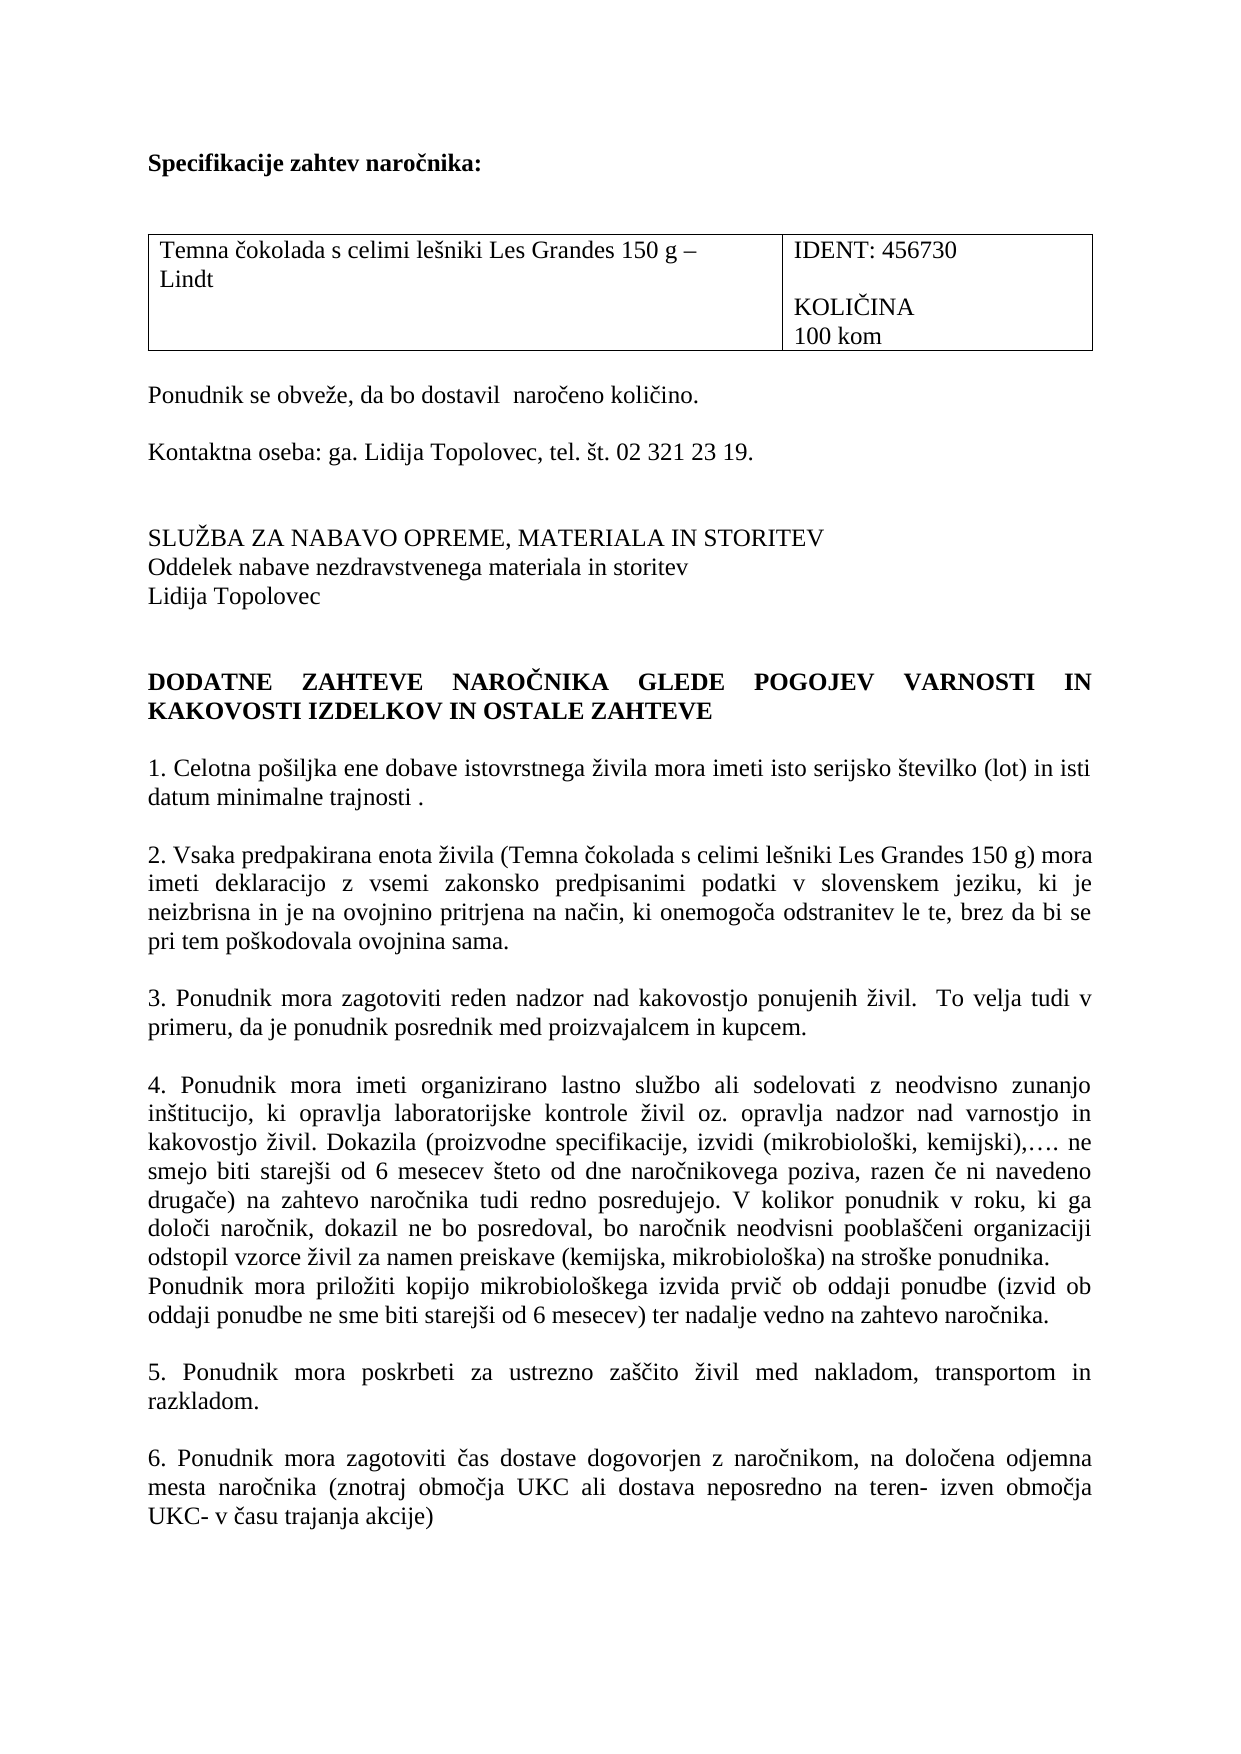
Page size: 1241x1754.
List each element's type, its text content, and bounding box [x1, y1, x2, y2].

text 1. Celotna pošiljka ene dobave istovrstnega živila mora imeti isto serijsko številko (lot) in isti datum minimalne trajnosti . [148, 753, 1093, 811]
text DODATNE ZAHTEVE NAROČNIKA GLEDE POGOJEV VARNOSTI IN KAKOVOSTI IZDELKOV IN OSTALE ZAHTEVE [148, 667, 1093, 725]
table_header IDENT: 456730 KOLIČINA 100 kom [783, 235, 1092, 350]
text Oddelek nabave nezdravstvenega materiala in storitev [148, 552, 1093, 581]
text 3. Ponudnik mora zagotoviti reden nadzor nad kakovostjo ponujenih živil. To velja tudi v primeru, da je ponudnik posrednik med proizvajalcem in kupcem. [148, 983, 1093, 1041]
text Ponudnik mora priložiti kopijo mikrobiološkega izvida prvič ob oddaji ponudbe (izvid ob oddaji ponudbe ne sme biti starejši od 6 mesecev) ter nadalje vedno na zahtevo naročnika. [148, 1271, 1093, 1328]
text 6. Ponudnik mora zagotoviti čas dostave dogovorjen z naročnikom, na določena odjemna mesta naročnika (znotraj območja UKC ali dostava neposredno na teren- izven območja UKC- v času trajanja akcije) [148, 1443, 1093, 1530]
text Ponudnik se obveže, da bo dostavil naročeno količino. [148, 380, 1093, 408]
text 4. Ponudnik mora imeti organizirano lastno službo ali sodelovati z neodvisno zunanjo inštitucijo, ki opravlja laboratorijske kontrole živil oz. opravlja nadzor nad varnostjo in kakovostjo živil. Dokazila (proizvodne specifikacije, izvidi (mikrobiološki, kemijski),…. ne smejo biti starejši od 6 mesecev šteto od dne naročnikovega poziva, razen če ni navedeno drugače) na zahtevo naročnika tudi redno posredujejo. V kolikor ponudnik v roku, ki ga določi naročnik, dokazil ne bo posredoval, bo naročnik neodvisni pooblaščeni organizaciji odstopil vzorce živil za namen preiskave (kemijska, mikrobiološka) na stroške ponudnika. [148, 1070, 1093, 1271]
text Lidija Topolovec [148, 581, 1093, 610]
text Kontaktna oseba: ga. Lidija Topolovec, tel. št. 02 321 23 19. [148, 437, 1093, 466]
text Specifikacije zahtev naročnika: [148, 148, 1093, 176]
text SLUŽBA ZA NABAVO OPREME, MATERIALA IN STORITEV [148, 523, 1093, 552]
table_header Temna čokolada s celimi lešniki Les Grandes 150 g – Lindt [149, 235, 782, 350]
text 2. Vsaka predpakirana enota živila (Temna čokolada s celimi lešniki Les Grandes 150 g) mora imeti deklaracijo z vsemi zakonsko predpisanimi podatki v slovenskem jeziku, ki je neizbrisna in je na ovojnino pritrjena na način, ki onemogoča odstranitev le te, brez da bi se pri tem poškodovala ovojnina sama. [148, 840, 1093, 955]
text 5. Ponudnik mora poskrbeti za ustrezno zaščito živil med nakladom, transportom in razkladom. [148, 1357, 1093, 1415]
